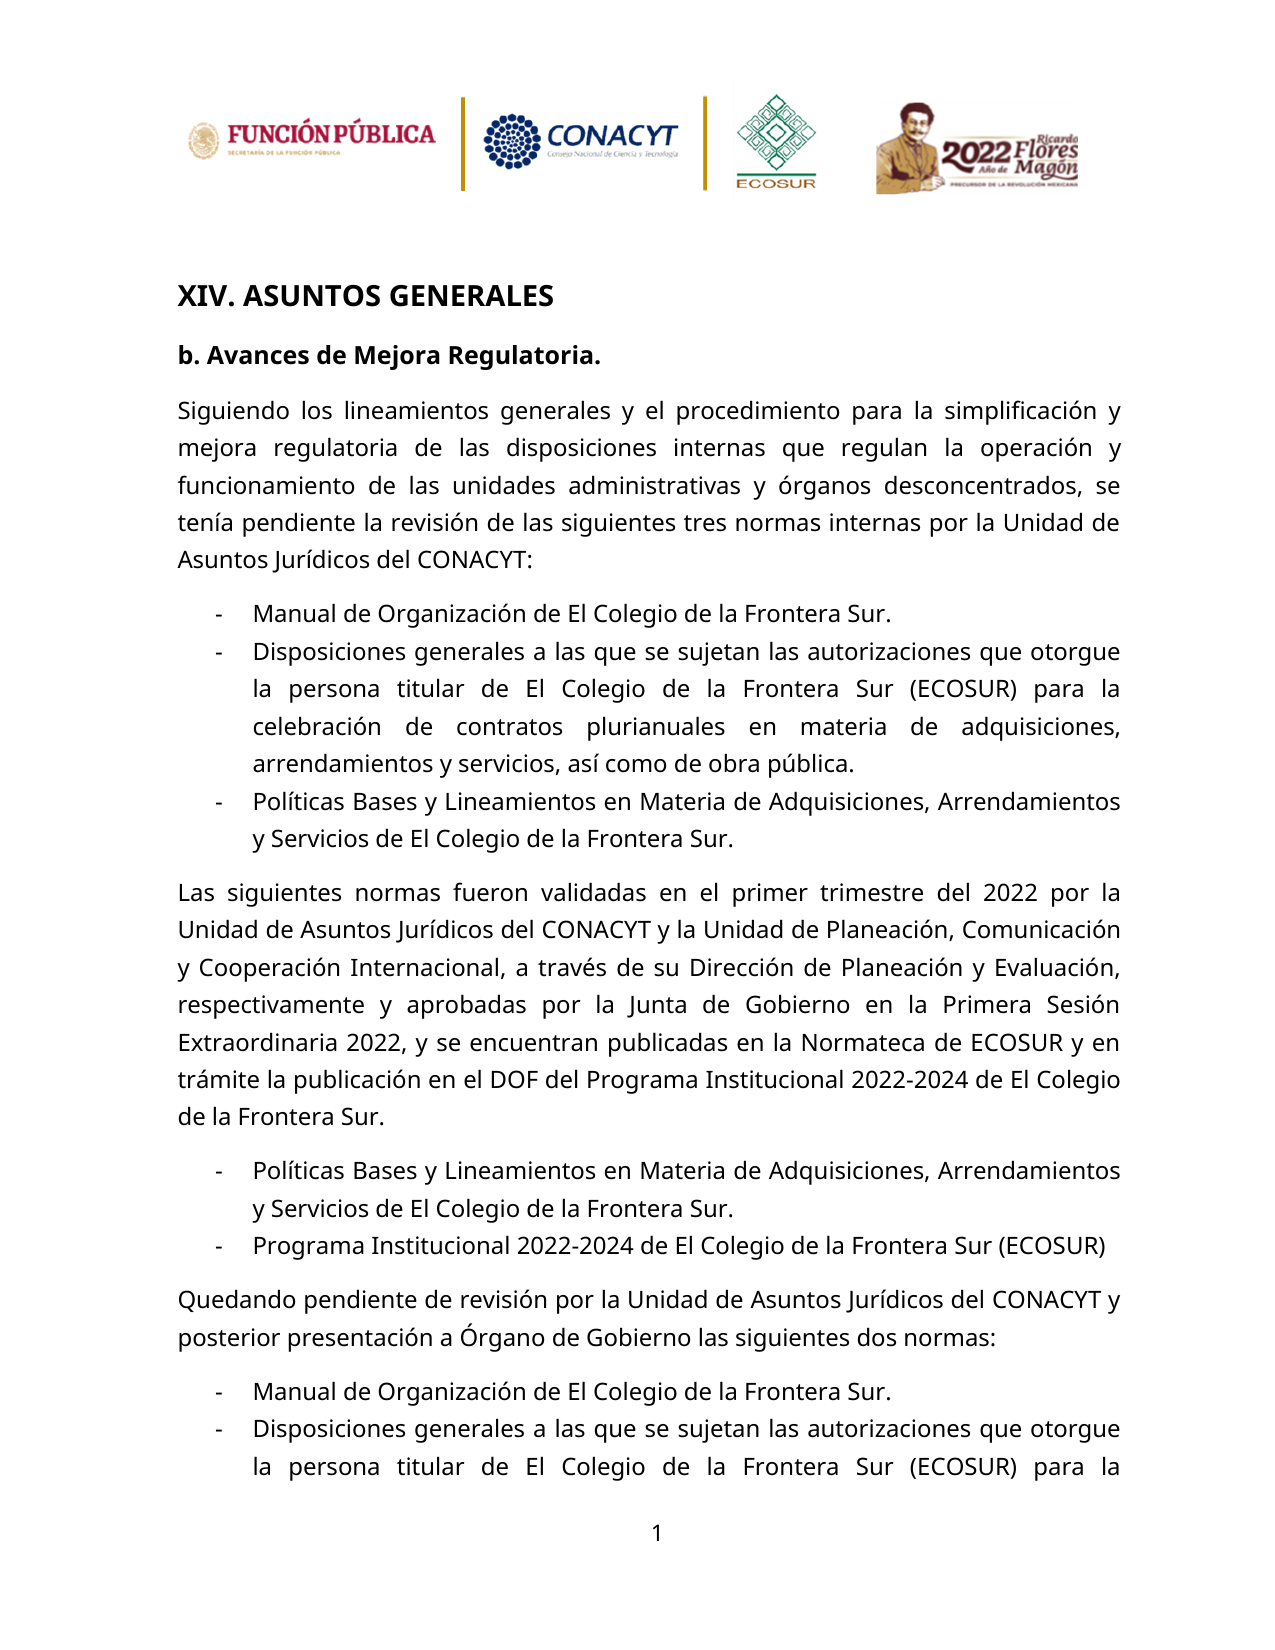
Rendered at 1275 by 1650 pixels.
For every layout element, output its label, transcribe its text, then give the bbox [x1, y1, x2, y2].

text XIV. ASUNTOS GENERALES [177, 276, 1122, 315]
text Las siguientes normas fueron validadas en el primer trimestre del 2022 por la Unidad de Asuntos Jurídicos del CONACYT y la Unidad de Planeación, Comunicación y Cooperación Internacional, a través de su Dirección de Planeación y Evaluación, respectivamente y aprobadas por la Junta de Gobierno en la Primera Sesión Extraordinaria 2022, y se encuentran publicadas en la Normateca de ECOSUR y en trámite la publicación en el DOF del Programa Institucional 2022-2024 de El Colegio de la Frontera Sur. [177, 876, 1122, 1133]
list Políticas Bases y Lineamientos en Materia de Adquisiciones, Arrendamientos y Servicios de El Colegio de la Frontera Sur. [215, 784, 1122, 854]
text Siguiendo los lineamientos generales y el procedimiento para la simplificación y mejora regulatoria de las disposiciones internas que regulan la operación y funcionamiento de las unidades administrativas y órganos desconcentrados, se tenía pendiente la revisión de las siguientes tres normas internas por la Unidad de Asuntos Jurídicos del CONACYT: [177, 394, 1122, 576]
list Manual de Organización de El Colegio de la Frontera Sur. [215, 597, 1122, 630]
text Quedando pendiente de revisión por la Unidad de Asuntos Jurídicos del CONACYT y posterior presentación a Órgano de Gobierno las siguientes dos normas: [177, 1283, 1122, 1353]
list Programa Institucional 2022-2024 de El Colegio de la Frontera Sur (ECOSUR) [215, 1229, 1122, 1262]
text b. Avances de Mejora Regulatoria. [177, 338, 1122, 372]
list Políticas Bases y Lineamientos en Materia de Adquisiciones, Arrendamientos y Servicios de El Colegio de la Frontera Sur. [215, 1154, 1122, 1224]
list Manual de Organización de El Colegio de la Frontera Sur. [215, 1374, 1122, 1407]
picture [187, 57, 1078, 210]
list Disposiciones generales a las que se sujetan las autorizaciones que otorgue la persona titular de El Colegio de la Frontera Sur (ECOSUR) para la celebración de contratos plurianuales en materia de adquisiciones, arrendamientos y servicios, así como de obra pública. [215, 635, 1122, 779]
